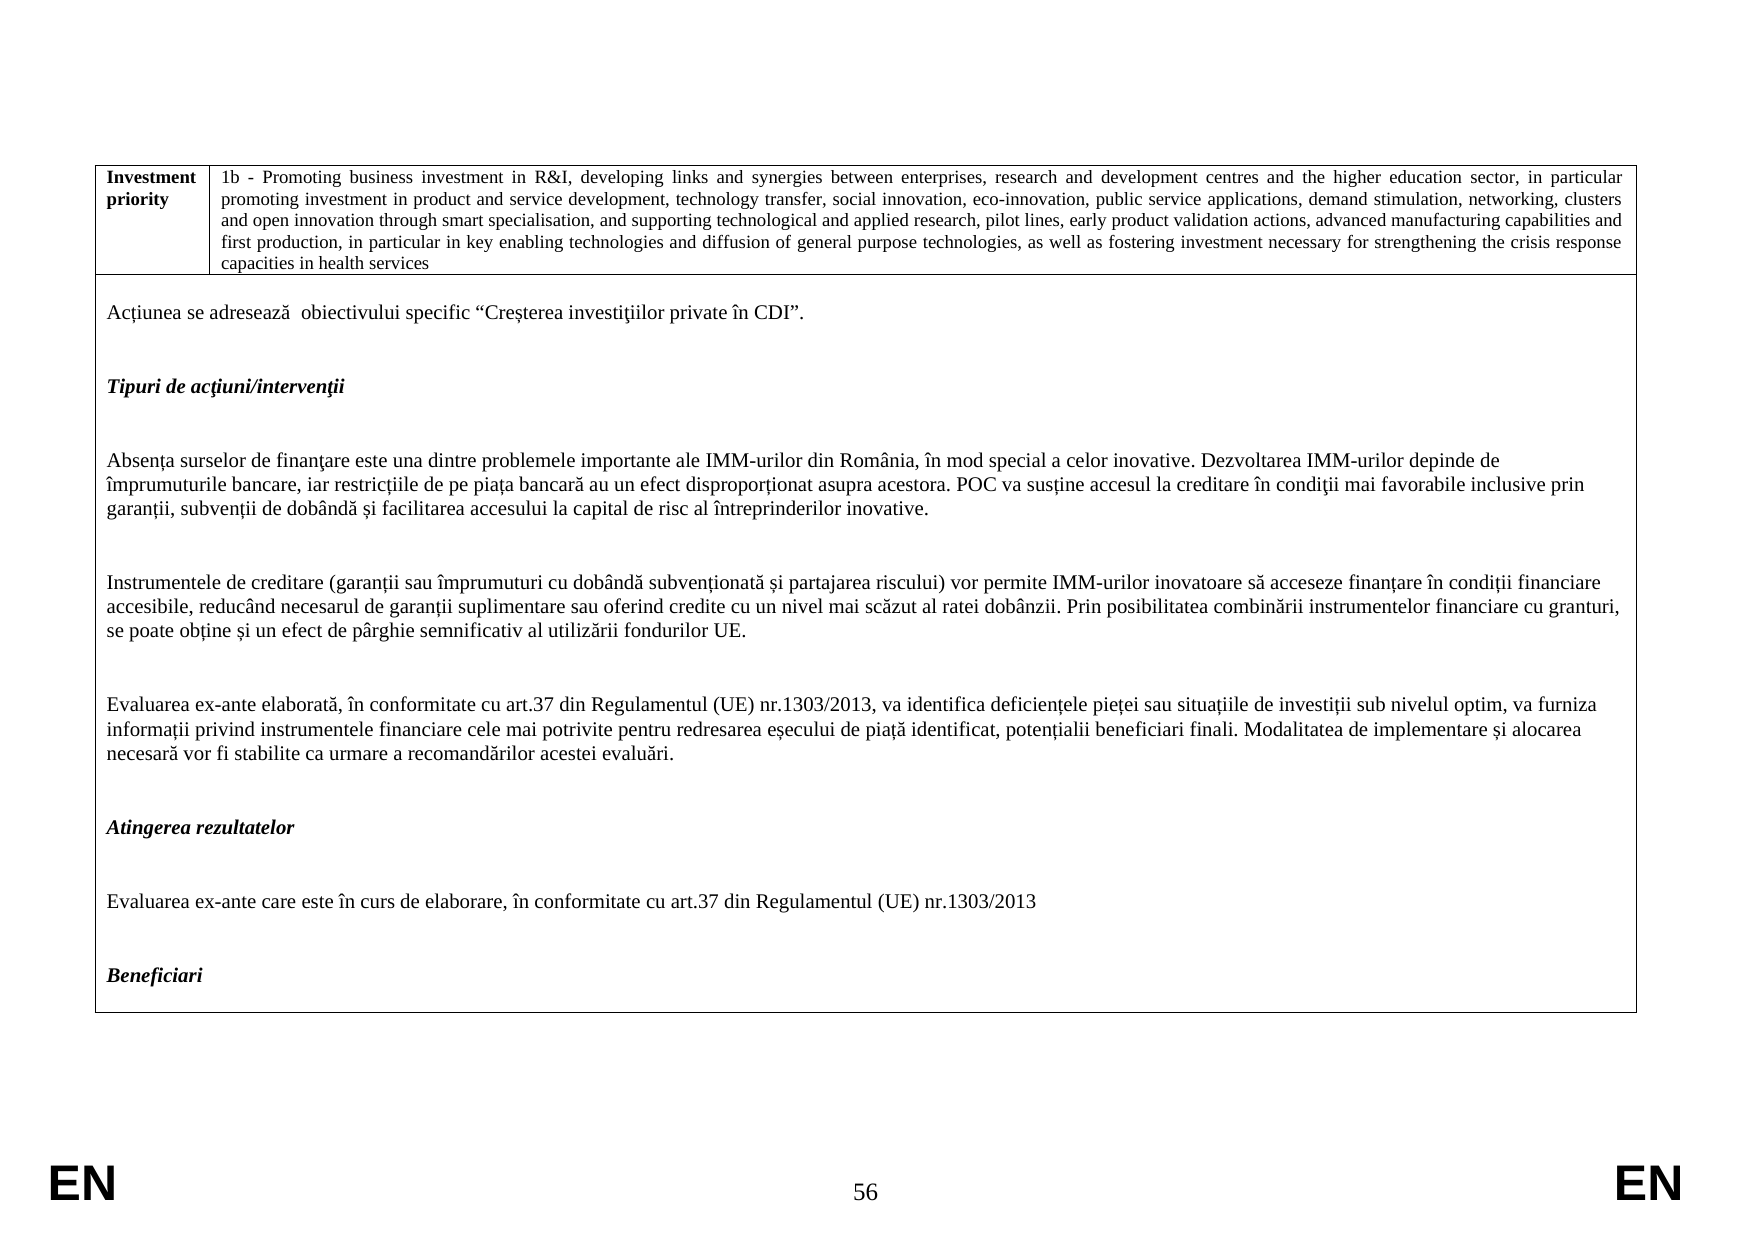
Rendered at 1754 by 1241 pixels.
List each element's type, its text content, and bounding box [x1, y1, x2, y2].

table_header 1b - Promoting business investment in R&I, developing links and synergies between enterprises, research and development centres and the higher education sector, in particular promoting investment in product and service development, technology transfer, social innovation, eco-innovation, public service applications, demand stimulation, networking, clusters and open innovation through smart specialisation, and supporting technological and applied research, pilot lines, early product validation actions, advanced manufacturing capabilities and first production, in particular in key enabling technologies and diffusion of general purpose technologies, as well as fostering investment necessary for strengthening the crisis response capacities in health services [210, 166, 1636, 274]
table_header Investment priority [96, 166, 209, 274]
